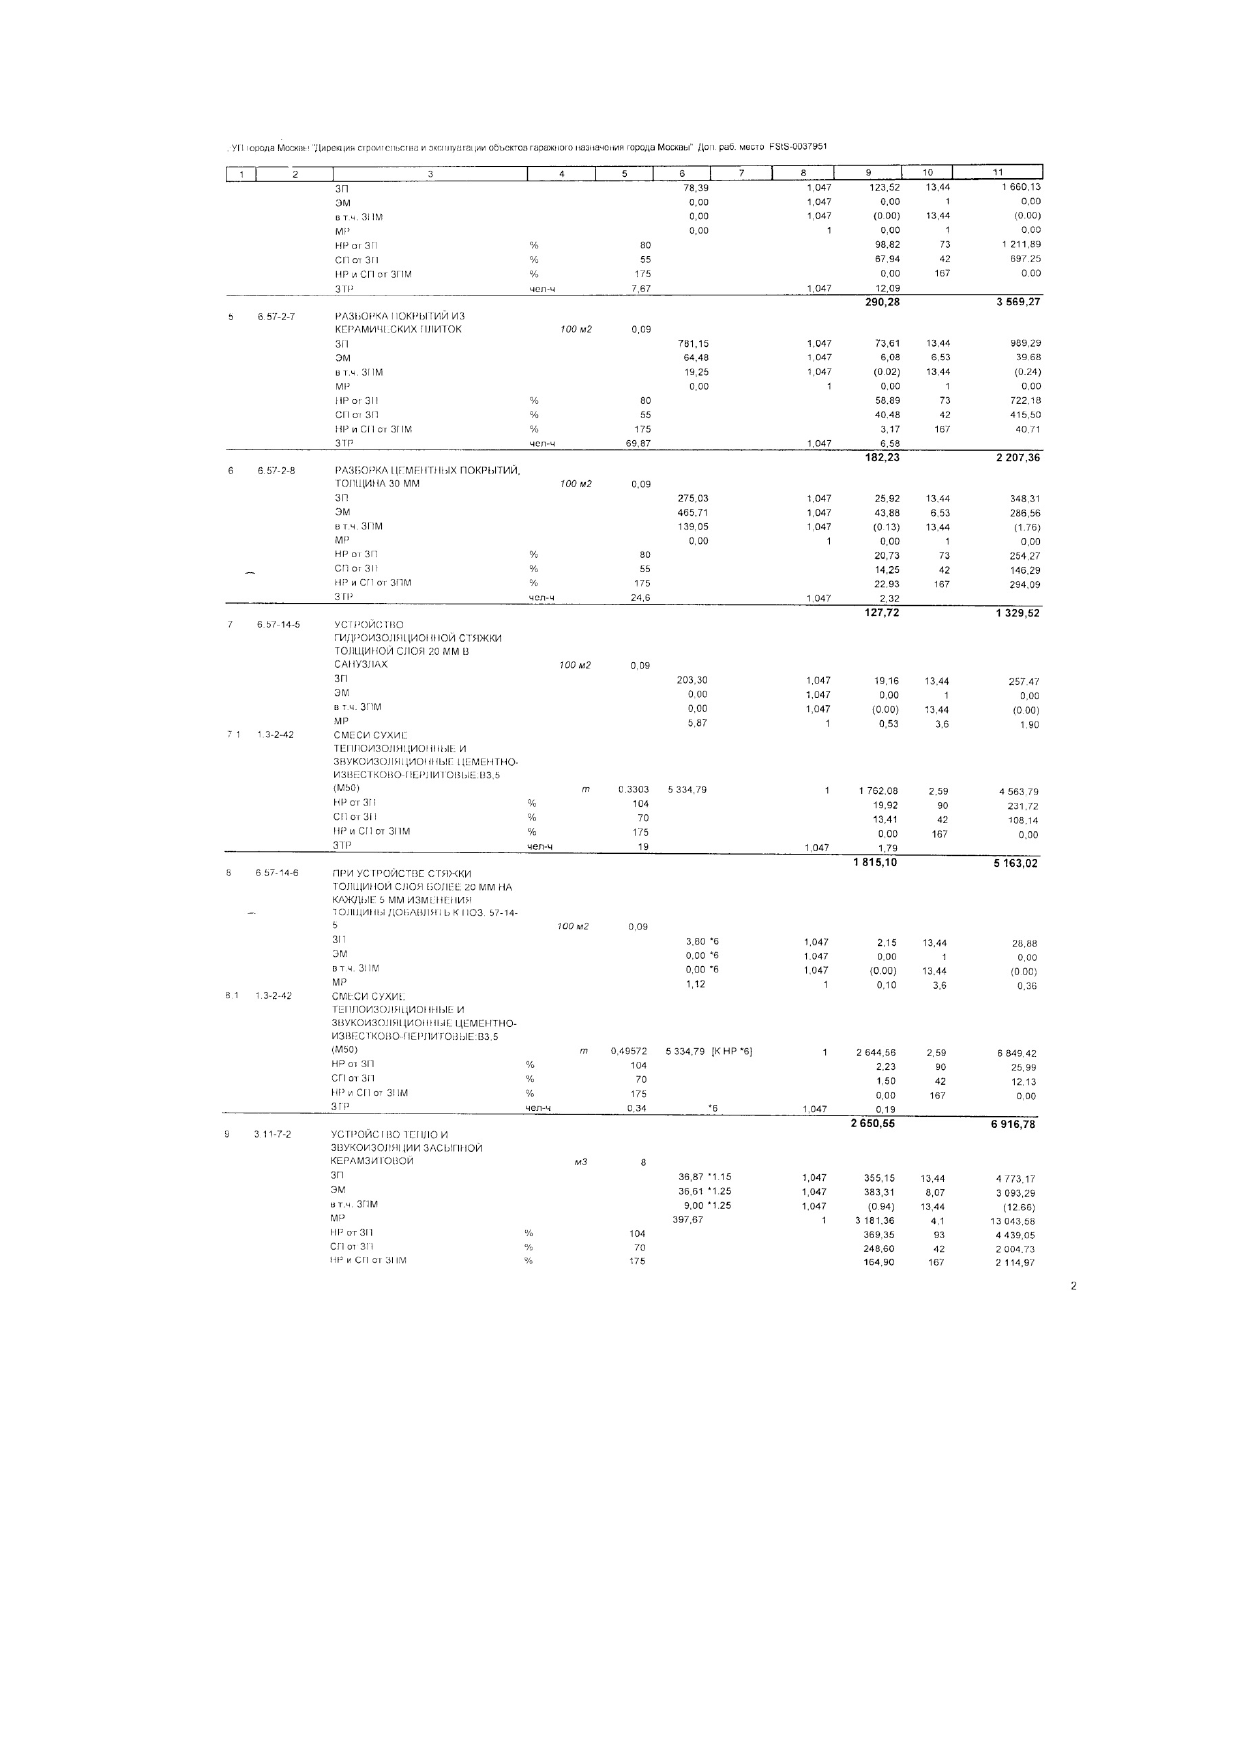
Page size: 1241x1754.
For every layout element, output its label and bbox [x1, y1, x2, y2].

picture [177, 118, 1099, 1636]
